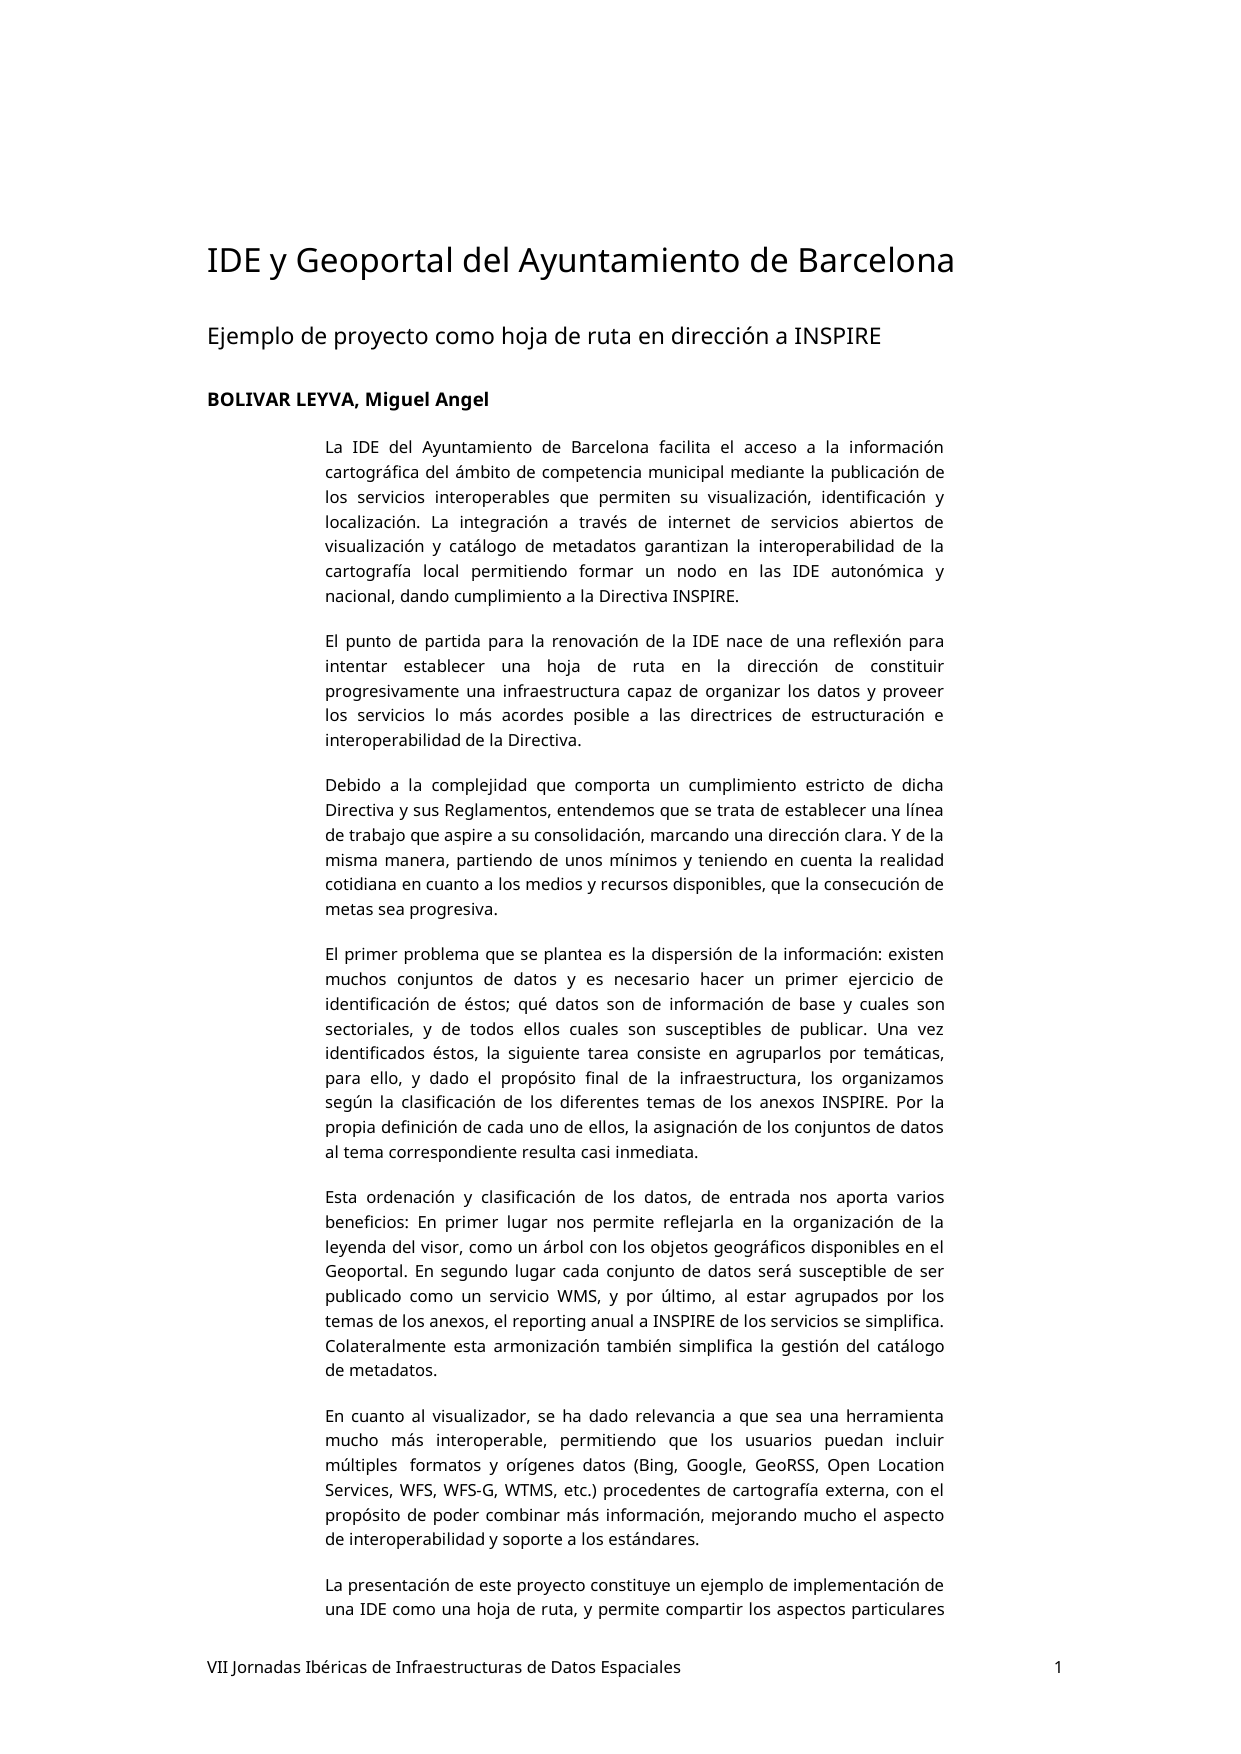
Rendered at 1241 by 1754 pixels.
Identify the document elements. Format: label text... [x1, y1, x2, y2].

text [325, 1574, 945, 1621]
text BOLIVAR LEYVA, Miguel Angel [207, 375, 1063, 412]
title IDE y Geoportal del Ayuntamiento de Barcelona [207, 236, 1063, 282]
text La IDE del Ayuntamiento de Barcelona facilita el acceso a la información cartográfica del ámbito de competencia municipal mediante la publicación de los servicios interoperables que permiten su visualización, identificación y localización. La integración a través de internet de servicios abiertos de visualización y catálogo de metadatos garantizan la interoperabilidad de la cartografía local permitiendo formar un nodo en las IDE autonómica y nacional, dando cumplimiento a la Directiva INSPIRE. [325, 436, 945, 607]
text El punto de partida para la renovación de la IDE nace de una reflexión para intentar establecer una hoja de ruta en la dirección de constituir progresivamente una infraestructura capaz de organizar los datos y proveer los servicios lo más acordes posible a las directrices de estructuración e interoperabilidad de la Directiva. [325, 630, 945, 751]
text Debido a la complejidad que comporta un cumplimiento estricto de dicha Directiva y sus Reglamentos, entendemos que se trata de establecer una línea de trabajo que aspire a su consolidación, marcando una dirección clara. Y de la misma manera, partiendo de unos mínimos y teniendo en cuenta la realidad cotidiana en cuanto a los medios y recursos disponibles, que la consecución de metas sea progresiva. [325, 774, 945, 920]
text En cuanto al visualizador, se ha dado relevancia a que sea una herramienta mucho más interoperable, permitiendo que los usuarios puedan incluir múltiples formatos y orígenes datos (Bing, Google, GeoRSS, Open Location Services, WFS, WFS-G, WTMS, etc.) procedentes de cartografía externa, con el propósito de poder combinar más información, mejorando mucho el aspecto de interoperabilidad y soporte a los estándares. [325, 1405, 945, 1551]
text Esta ordenación y clasificación de los datos, de entrada nos aporta varios beneficios: En primer lugar nos permite reflejarla en la organización de la leyenda del visor, como un árbol con los objetos geográficos disponibles en el Geoportal. En segundo lugar cada conjunto de datos será susceptible de ser publicado como un servicio WMS, y por último, al estar agrupados por los temas de los anexos, el reporting anual a INSPIRE de los servicios se simplifica. Colateralmente esta armonización también simplifica la gestión del catálogo de metadatos. [325, 1186, 945, 1382]
title Ejemplo de proyecto como hoja de ruta en dirección a INSPIRE [207, 320, 1063, 351]
text El primer problema que se plantea es la dispersión de la información: existen muchos conjuntos de datos y es necesario hacer un primer ejercicio de identificación de éstos; qué datos son de información de base y cuales son sectoriales, y de todos ellos cuales son susceptibles de publicar. Una vez identificados éstos, la siguiente tarea consiste en agruparlos por temáticas, para ello, y dado el propósito final de la infraestructura, los organizamos según la clasificación de los diferentes temas de los anexos INSPIRE. Por la propia definición de cada uno de ellos, la asignación de los conjuntos de datos al tema correspondiente resulta casi inmediata. [325, 943, 945, 1163]
